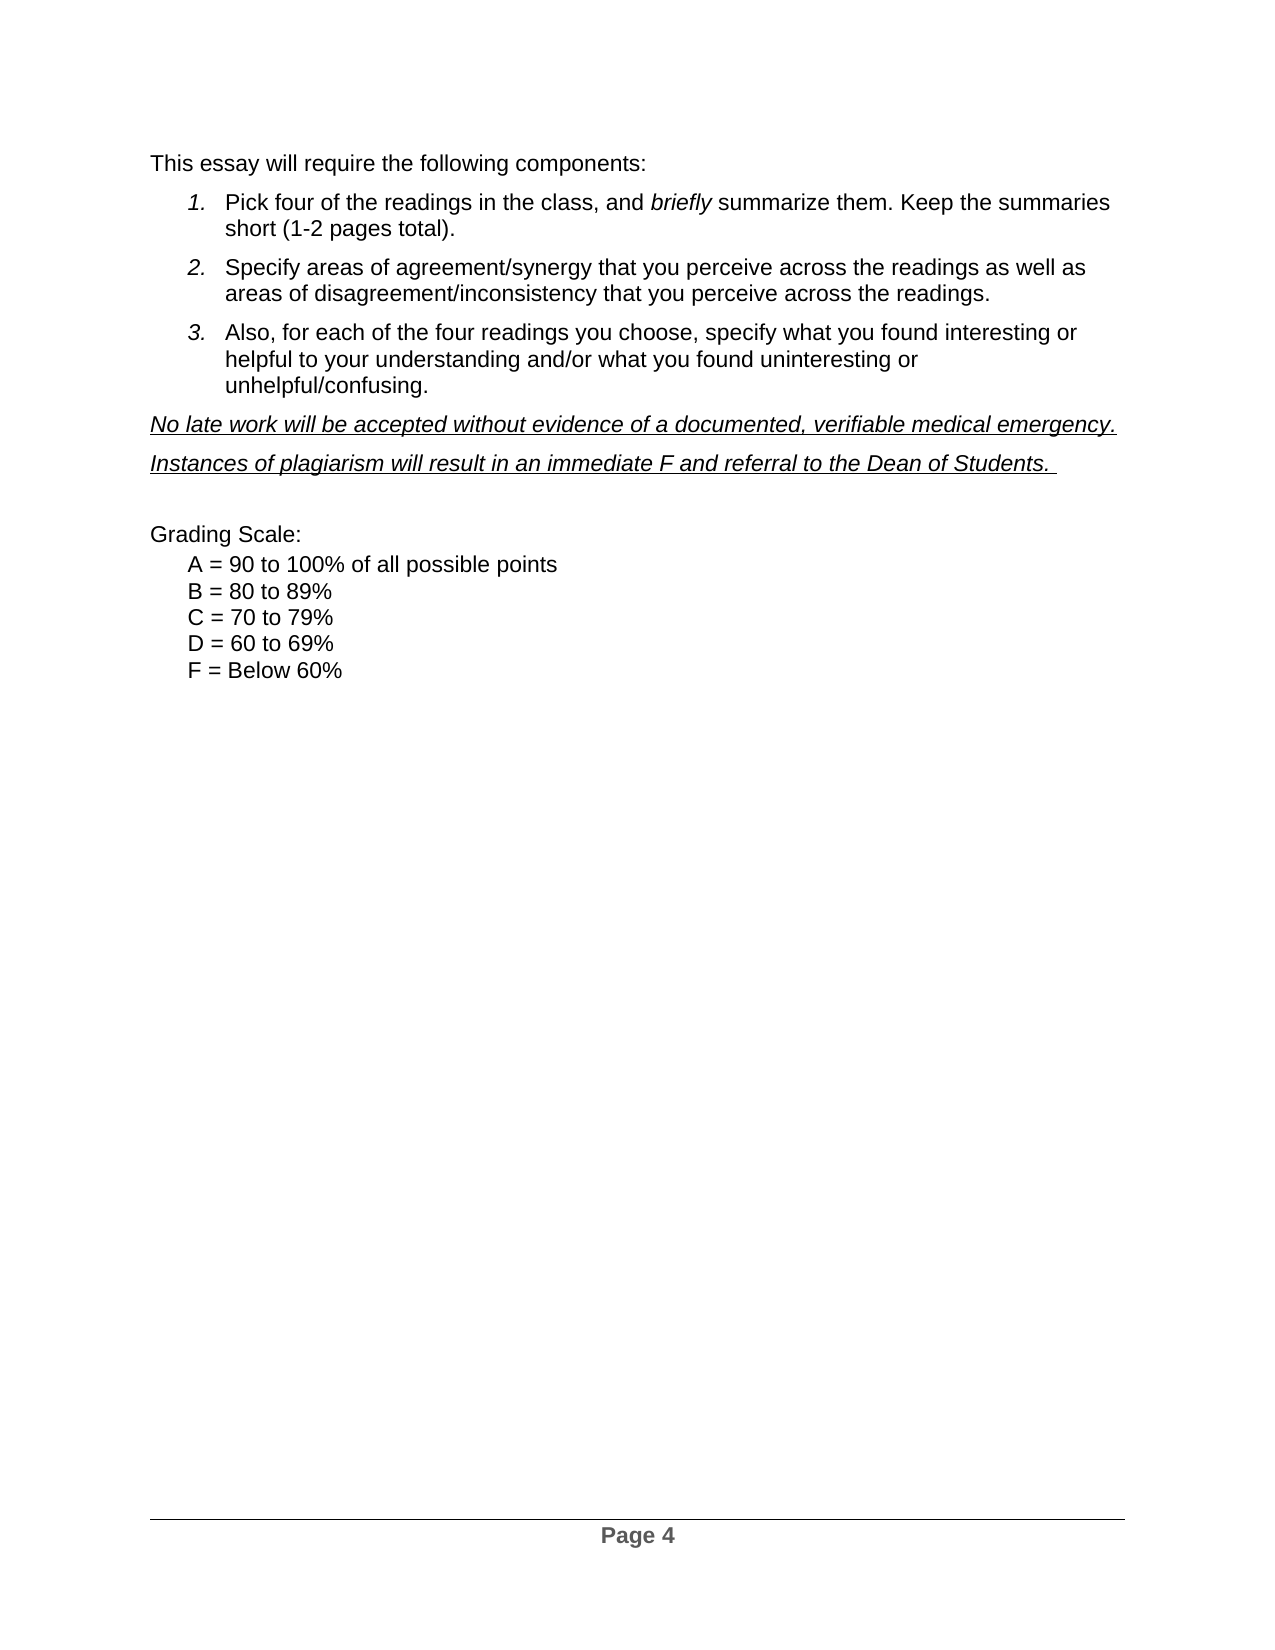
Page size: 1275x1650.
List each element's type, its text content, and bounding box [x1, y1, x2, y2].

text No late work will be accepted without evidence of a documented, verifiable medical emergency. [150, 411, 1125, 437]
text B = 80 to 89% [187, 578, 1125, 604]
text C = 70 to 79% [187, 604, 1125, 630]
list Also, for each of the four readings you choose, specify what you found interesting or helpful to your understanding and/or what you found uninteresting or unhelpful/confusing. [187, 319, 1125, 398]
text D = 60 to 69% [187, 630, 1125, 657]
list Pick four of the readings in the class, and briefly summarize them. Keep the summaries short (1-2 pages total). [187, 189, 1125, 242]
text A = 90 to 100% of all possible points [187, 551, 1125, 578]
text Instances of plagiarism will result in an immediate F and referral to the Dean of Students. [150, 450, 1125, 476]
text F = Below 60% [187, 657, 1125, 683]
list Specify areas of agreement/synergy that you perceive across the readings as well as areas of disagreement/inconsistency that you perceive across the readings. [187, 254, 1125, 307]
text This essay will require the following components: [150, 150, 1125, 176]
text Grading Scale: [150, 521, 1125, 547]
